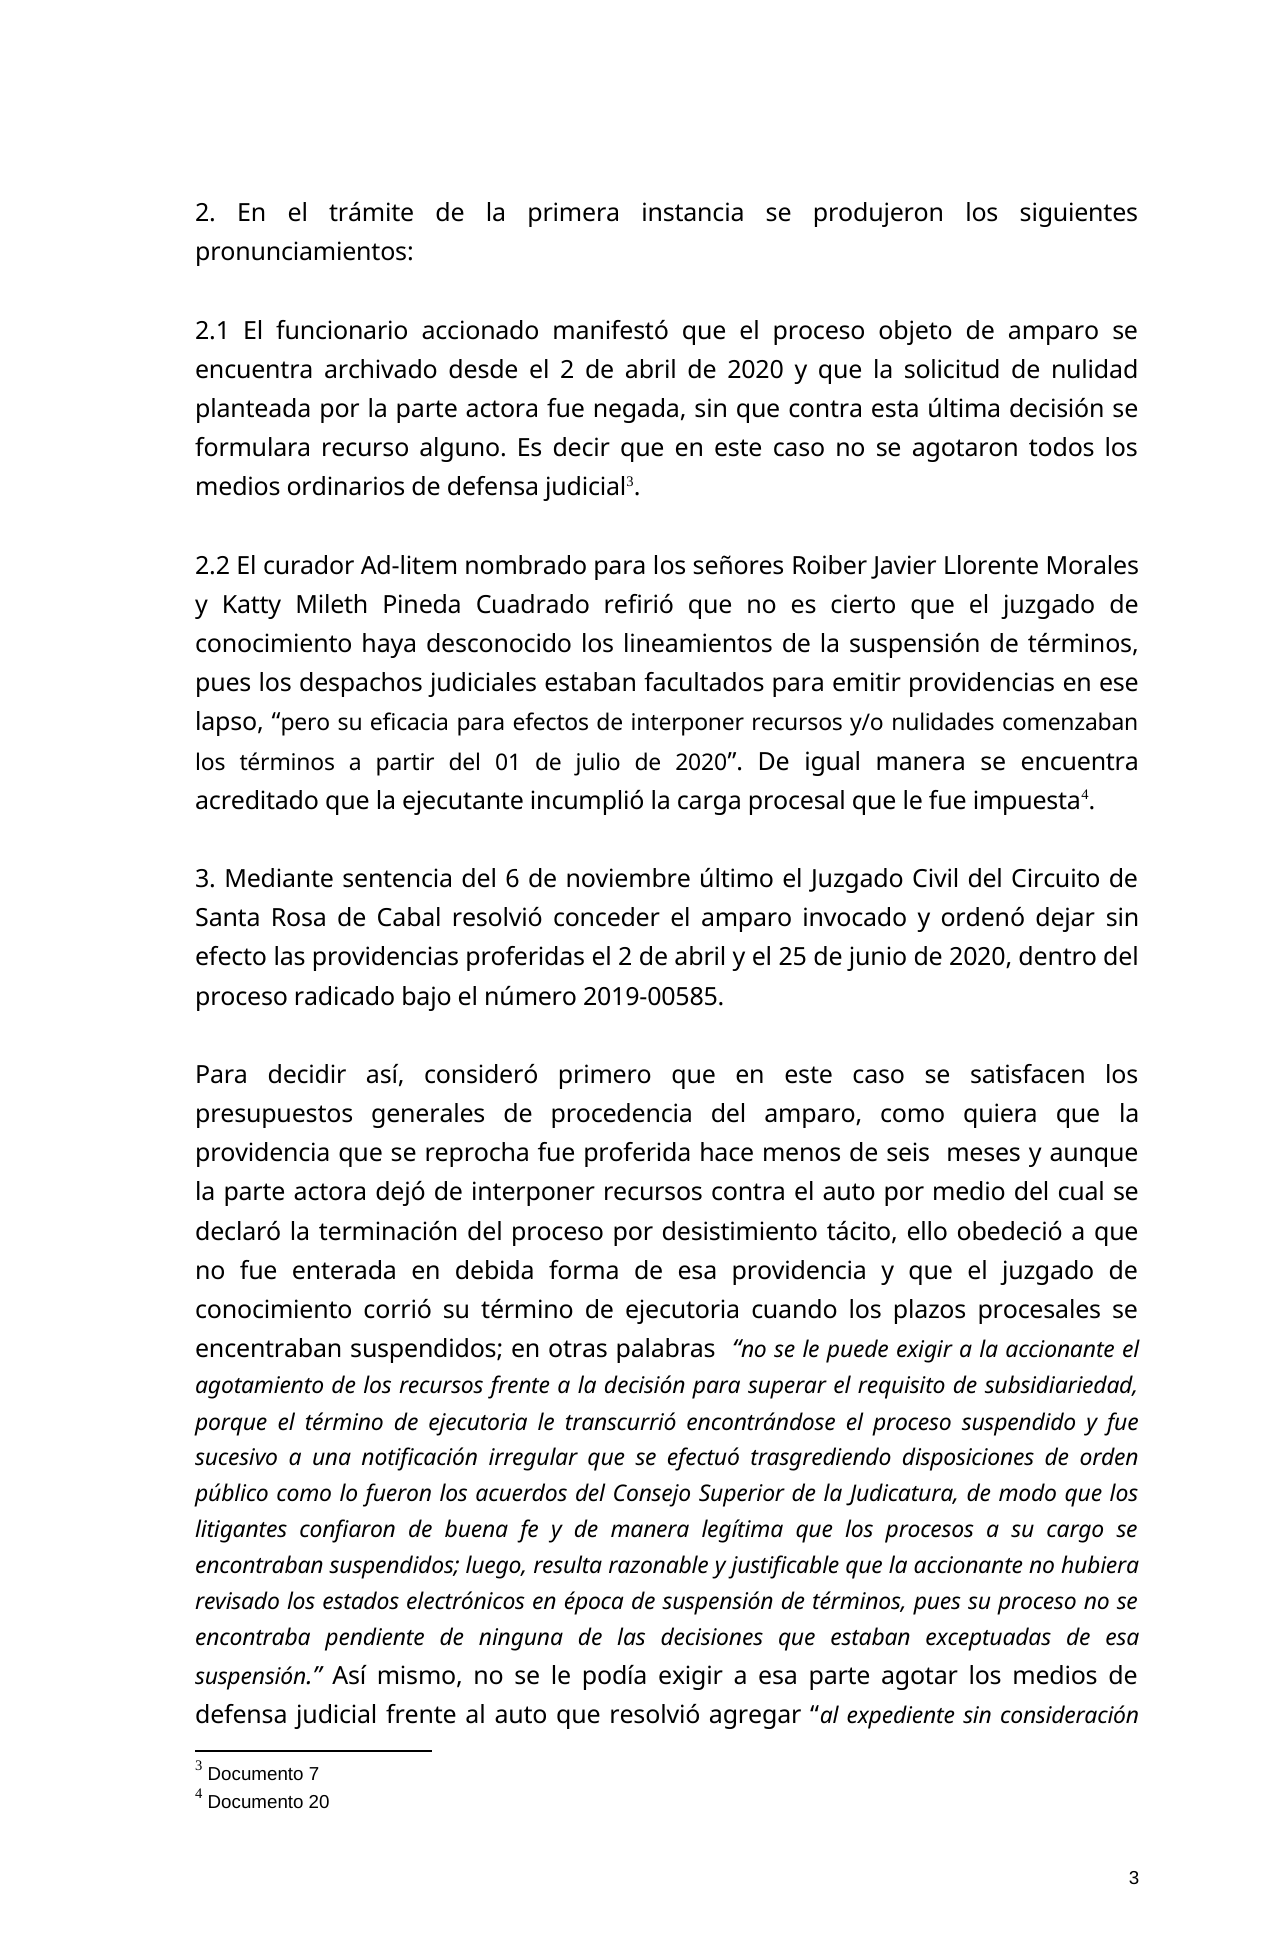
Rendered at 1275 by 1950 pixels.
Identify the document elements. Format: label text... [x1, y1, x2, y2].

text 3. Mediante sentencia del 6 de noviembre último el Juzgado Civil del Circuito de Santa Rosa de Cabal resolvió conceder el amparo invocado y ordenó dejar sin efecto las providencias proferidas el 2 de abril y el 25 de junio de 2020, dentro del proceso radicado bajo el número 2019-00585. [195, 861, 1139, 1012]
text 2. En el trámite de la primera instancia se produjeron los siguientes pronunciamientos: [195, 195, 1139, 268]
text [195, 1057, 1139, 1731]
text 2.2 El curador Ad-litem nombrado para los señores Roiber Javier Llorente Morales y Katty Mileth Pineda Cuadrado refirió que no es cierto que el juzgado de conocimiento haya desconocido los lineamientos de la suspensión de términos, pues los despachos judiciales estaban facultados para emitir providencias en ese lapso, “pero su eficacia para efectos de interponer recursos y/o nulidades comenzaban los términos a partir del 01 de julio de 2020”. De igual manera se encuentra acreditado que la ejecutante incumplió la carga procesal que le fue impuesta. [195, 547, 1139, 816]
text 2.1 El funcionario accionado manifestó que el proceso objeto de amparo se encuentra archivado desde el 2 de abril de 2020 y que la solicitud de nulidad planteada por la parte actora fue negada, sin que contra esta última decisión se formulara recurso alguno. Es decir que en este caso no se agotaron todos los medios ordinarios de defensa judicial. [195, 312, 1139, 503]
